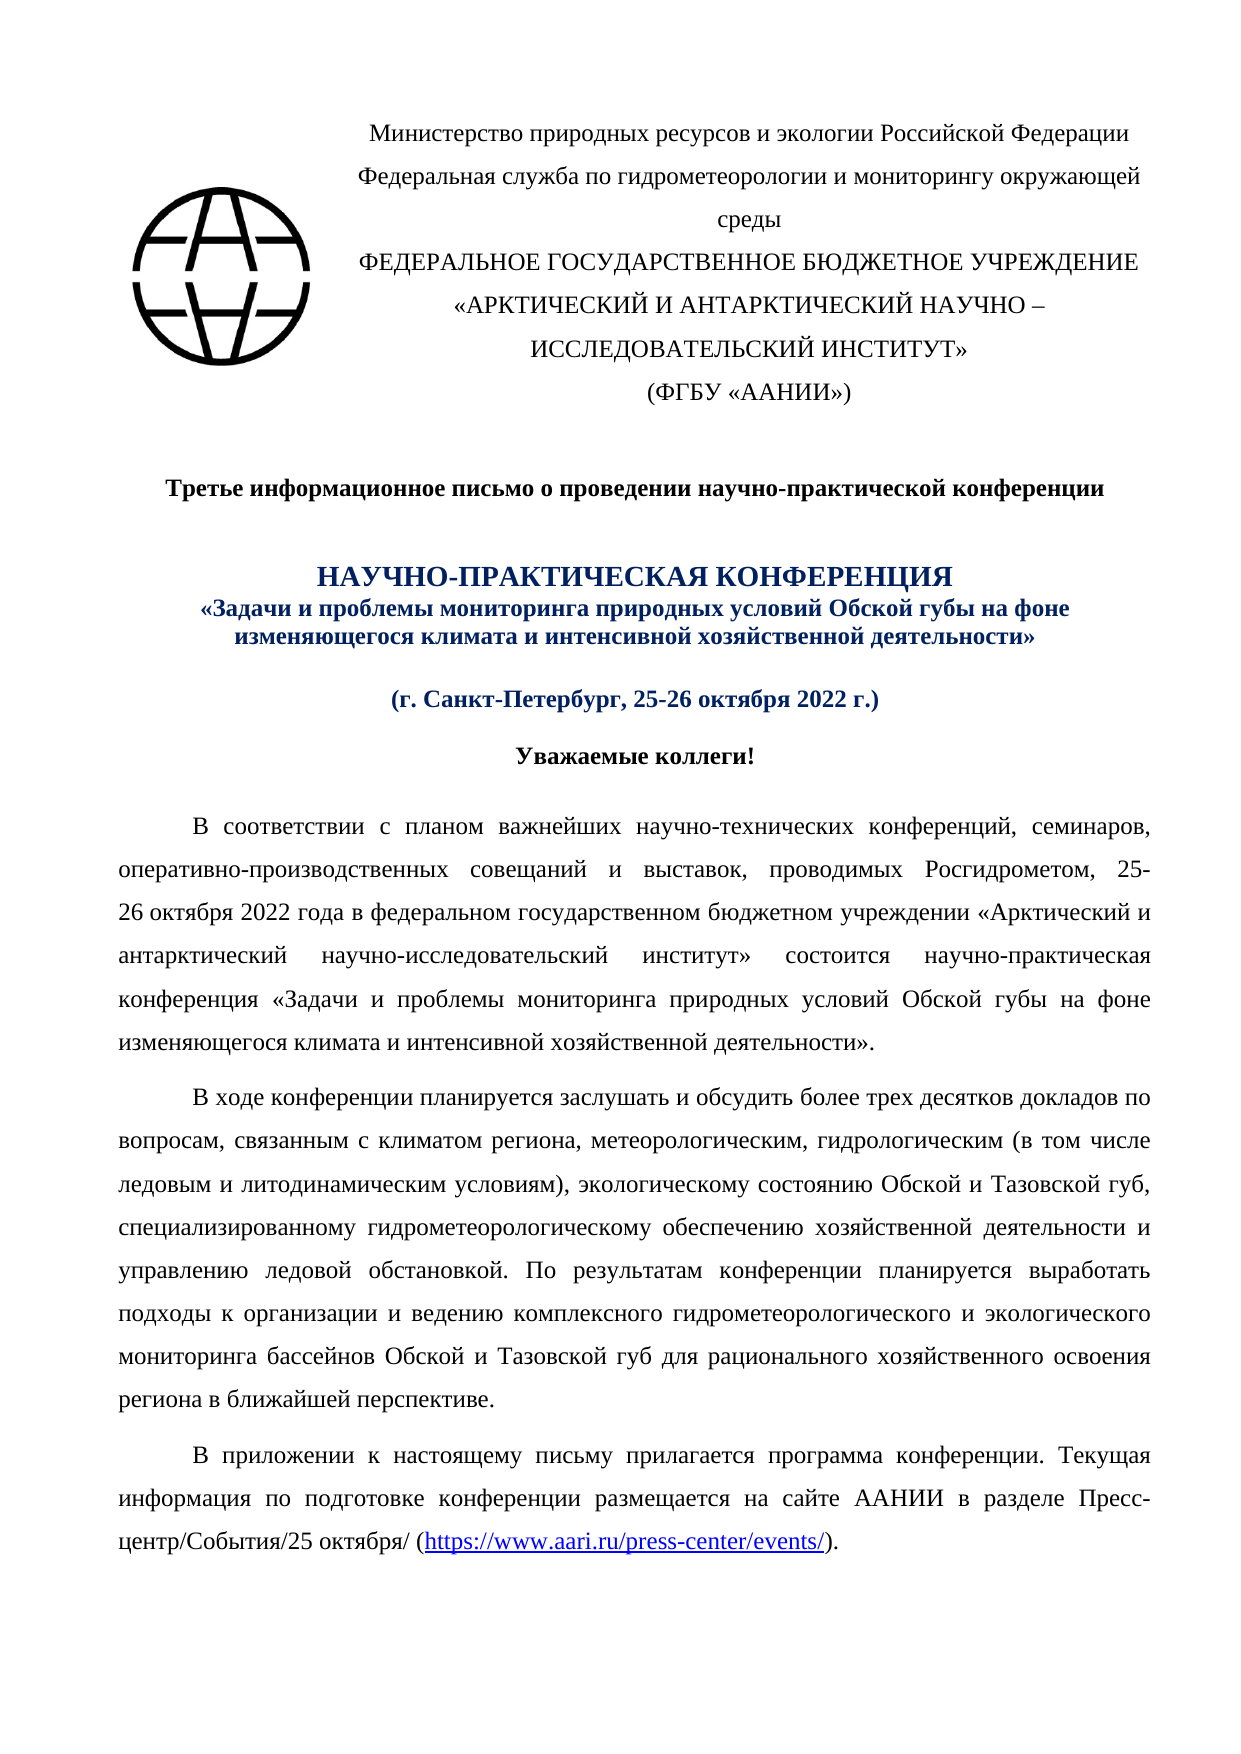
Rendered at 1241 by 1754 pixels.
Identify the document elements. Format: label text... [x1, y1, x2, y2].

table_header [107, 118, 343, 449]
text Третье информационное письмо о проведении научно-практической конференции [118, 473, 1152, 501]
text (г. Санкт-Петербург, 25-26 октября 2022 г.) [118, 684, 1152, 712]
text «Задачи и проблемы мониторинга природных условий Обской губы на фоне изменяющегося климата и интенсивной хозяйственной деятельности» [118, 593, 1152, 650]
text В приложении к настоящему письму прилагается программа конференции. Текущая информация по подготовке конференции размещается на сайте ААНИИ в разделе Пресс-центр/События/25 октября/ (https://www.aari.ru/press-center/events/). [118, 1440, 1152, 1555]
text НАУЧНО-ПРАКТИЧЕСКАЯ КОНФЕРЕНЦИЯ [118, 559, 1152, 593]
table_header Министерство природных ресурсов и экологии Российской Федерации Федеральная служба по гидрометеорологии и мониторингу окружающей среды ФЕДЕРАЛЬНОЕ ГОСУДАРСТВЕННОЕ БЮДЖЕТНОЕ УЧРЕЖДЕНИЕ «АРКТИЧЕСКИЙ И АНТАРКТИЧЕСКИЙ НАУЧНО – ИССЛЕДОВАТЕЛЬСКИЙ ИНСТИТУТ» (ФГБУ «ААНИИ») [343, 118, 1155, 449]
text В ходе конференции планируется заслушать и обсудить более трех десятков докладов по вопросам, связанным с климатом региона, метеорологическим, гидрологическим (в том числе ледовым и литодинамическим условиям), экологическому состоянию Обской и Тазовской губ, специализированному гидрометеорологическому обеспечению хозяйственной деятельности и управлению ледовой обстановкой. По результатам конференции планируется выработать подходы к организации и ведению комплексного гидрометеорологического и экологического мониторинга бассейнов Обской и Тазовской губ для рационального хозяйственного освоения региона в ближайшей перспективе. [118, 1082, 1152, 1413]
text В соответствии с планом важнейших научно-технических конференций, семинаров, оперативно-производственных совещаний и выставок, проводимых Росгидрометом, 25-26 октября 2022 года в федеральном государственном бюджетном учреждении «Арктический и антарктический научно-исследовательский институт» состоится научно-практическая конференция «Задачи и проблемы мониторинга природных условий Обской губы на фоне изменяющегося климата и интенсивной хозяйственной деятельности». [118, 811, 1152, 1056]
text Уважаемые коллеги! [118, 741, 1152, 770]
picture [132, 187, 319, 366]
